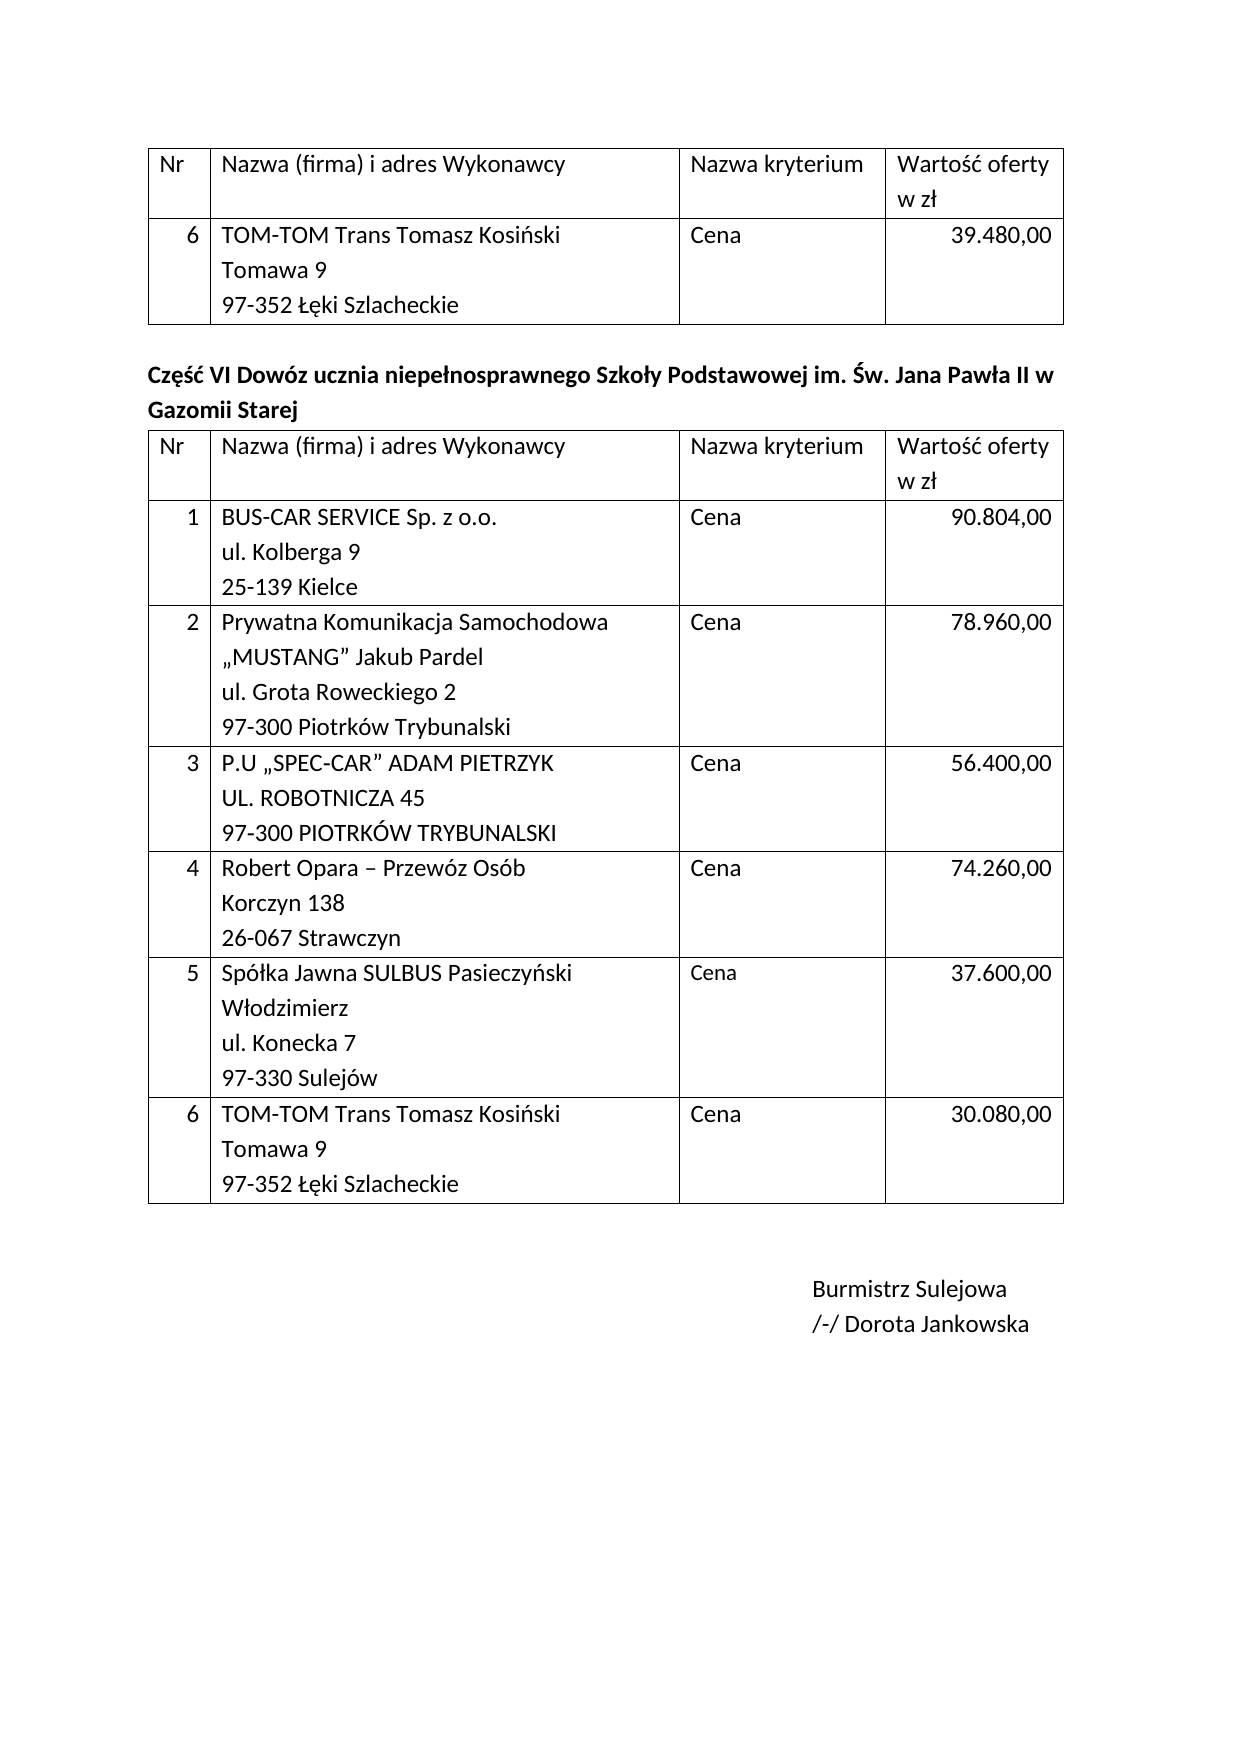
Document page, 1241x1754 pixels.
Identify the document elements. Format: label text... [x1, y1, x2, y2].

table_cell 74.260,00 [886, 852, 1063, 957]
table_cell Cena [680, 852, 885, 957]
text /-/ Dorota Jankowska [148, 1308, 1093, 1339]
table_cell Cena [680, 219, 885, 323]
table_cell 90.804,00 [886, 501, 1063, 605]
table_header Nazwa (firma) i adres Wykonawcy [211, 149, 679, 218]
table_cell 37.600,00 [886, 958, 1063, 1097]
table_cell P.U „SPEC‐CAR” ADAM PIETRZYK UL. ROBOTNICZA 45 97‐300 PIOTRKÓW TRYBUNALSKI [211, 747, 679, 851]
table_cell 78.960,00 [886, 606, 1063, 746]
table_header Nazwa (firma) i adres Wykonawcy [211, 431, 679, 500]
text Część VI Dowóz ucznia niepełnosprawnego Szkoły Podstawowej im. Św. Jana Pawła II w Gazomii Starej [148, 359, 1093, 425]
table_cell BUS-CAR SERVICE Sp. z o.o. ul. Kolberga 9 25-139 Kielce [211, 501, 679, 605]
table_header Wartość oferty w zł [886, 431, 1063, 500]
table_cell 30.080,00 [886, 1098, 1063, 1202]
table_cell TOM-TOM Trans Tomasz Kosiński Tomawa 9 97-352 Łęki Szlacheckie [211, 219, 679, 323]
table_cell 6 [149, 219, 210, 323]
table_cell 2 [149, 606, 210, 746]
table_header Nazwa kryterium [680, 431, 885, 500]
table_header Nr [149, 149, 210, 218]
table_cell Cena [680, 1098, 885, 1202]
table_cell Cena [680, 747, 885, 851]
table_cell 1 [149, 501, 210, 605]
table_cell Prywatna Komunikacja Samochodowa „MUSTANG” Jakub Pardel ul. Grota Roweckiego 2 97-300 Piotrków Trybunalski [211, 606, 679, 746]
table_cell TOM-TOM Trans Tomasz Kosiński Tomawa 9 97-352 Łęki Szlacheckie [211, 1098, 679, 1202]
table_header Nr [149, 431, 210, 500]
table_cell 6 [149, 1098, 210, 1202]
table_cell 56.400,00 [886, 747, 1063, 851]
table_cell 3 [149, 747, 210, 851]
table_cell Spółka Jawna SULBUS Pasieczyński Włodzimierz ul. Konecka 7 97-330 Sulejów [211, 958, 679, 1097]
table_cell Cena [680, 606, 885, 746]
table_cell Cena [680, 501, 885, 605]
table_cell 4 [149, 852, 210, 957]
table_cell 5 [149, 958, 210, 1097]
table_cell 39.480,00 [886, 219, 1063, 323]
table_cell Cena [680, 958, 885, 1097]
table_header Wartość oferty w zł [886, 149, 1063, 218]
text Burmistrz Sulejowa [148, 1273, 1093, 1304]
table_cell Robert Opara – Przewóz Osób Korczyn 138 26-067 Strawczyn [211, 852, 679, 957]
table_header Nazwa kryterium [680, 149, 885, 218]
